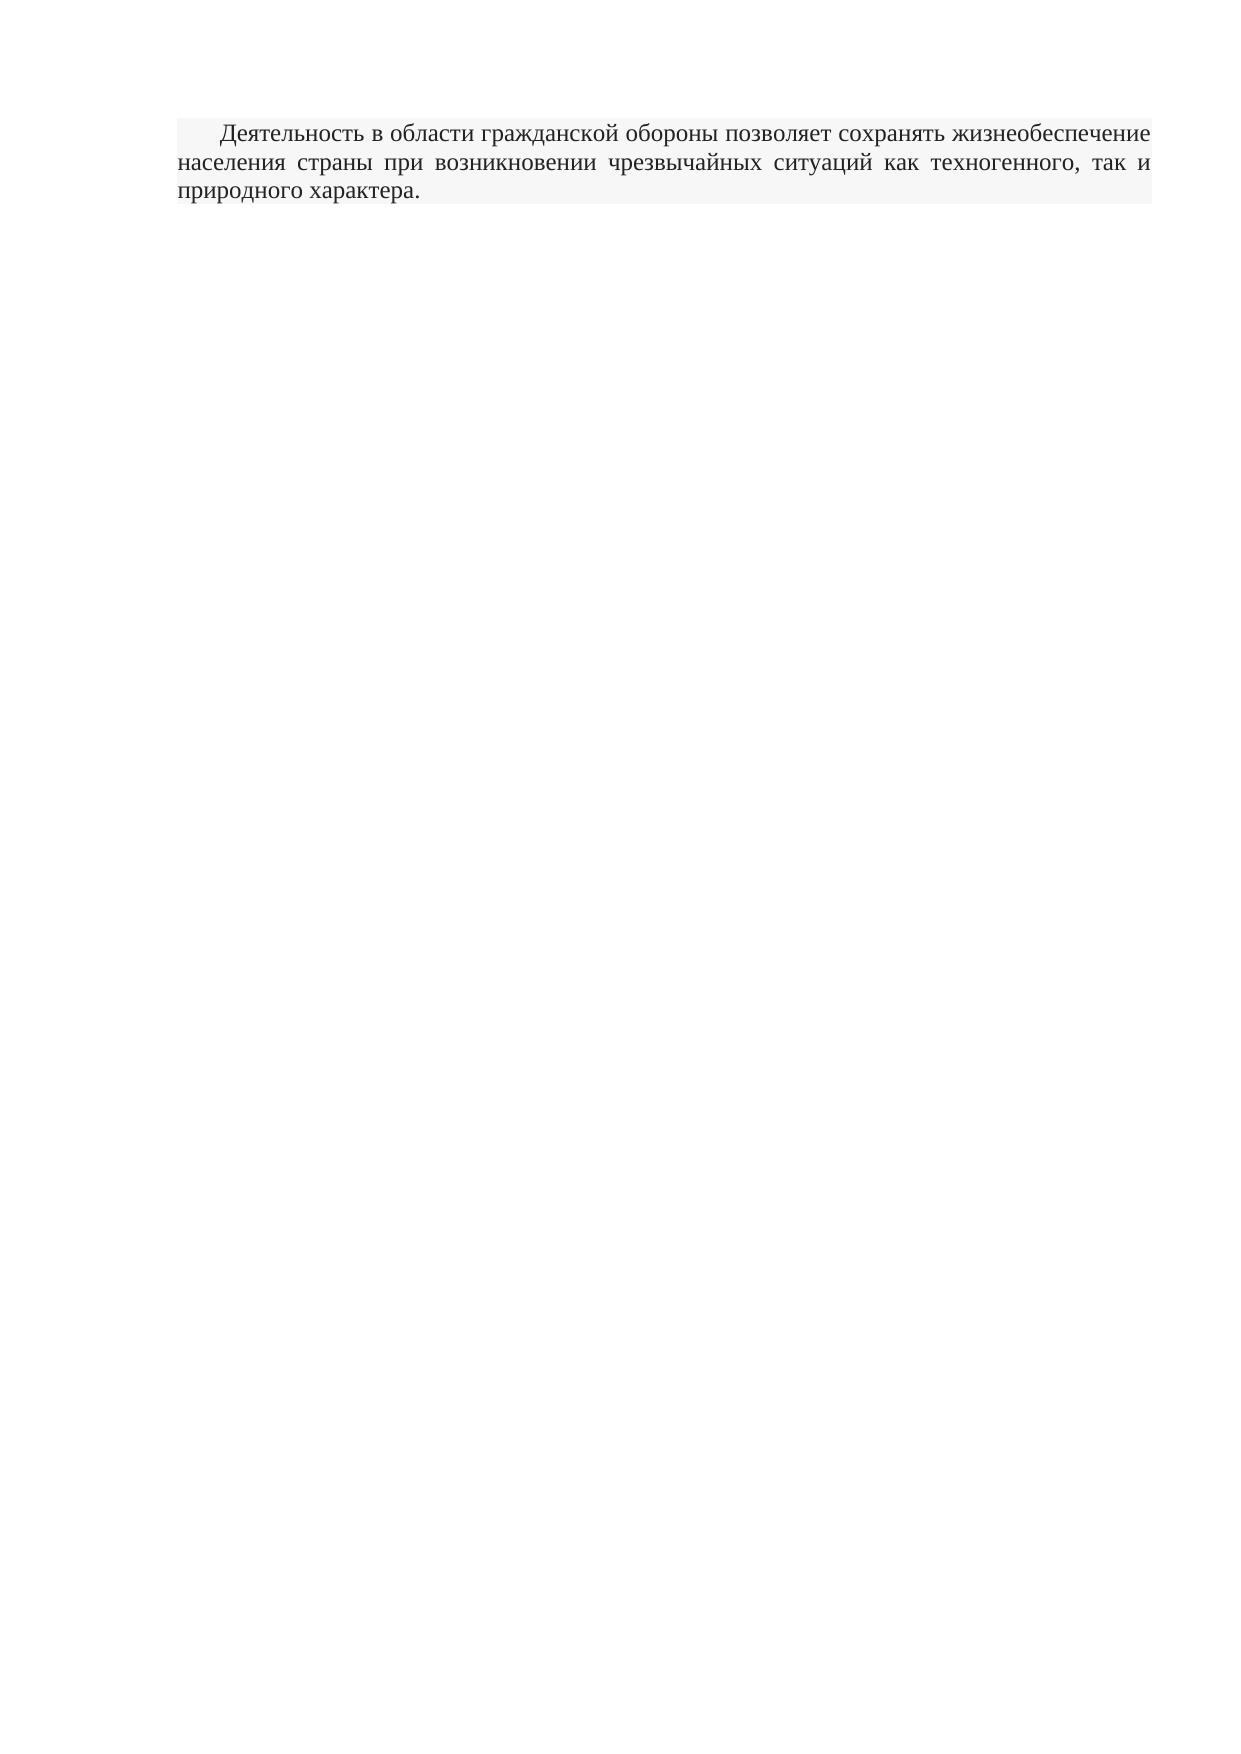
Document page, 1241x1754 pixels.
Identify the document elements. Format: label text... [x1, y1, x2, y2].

text Деятельность в области гражданской обороны позволяет сохранять жизнеобеспечение населения страны при возникновении чрезвычайных ситуаций как техногенного, так и природного характера. [177, 118, 1152, 204]
